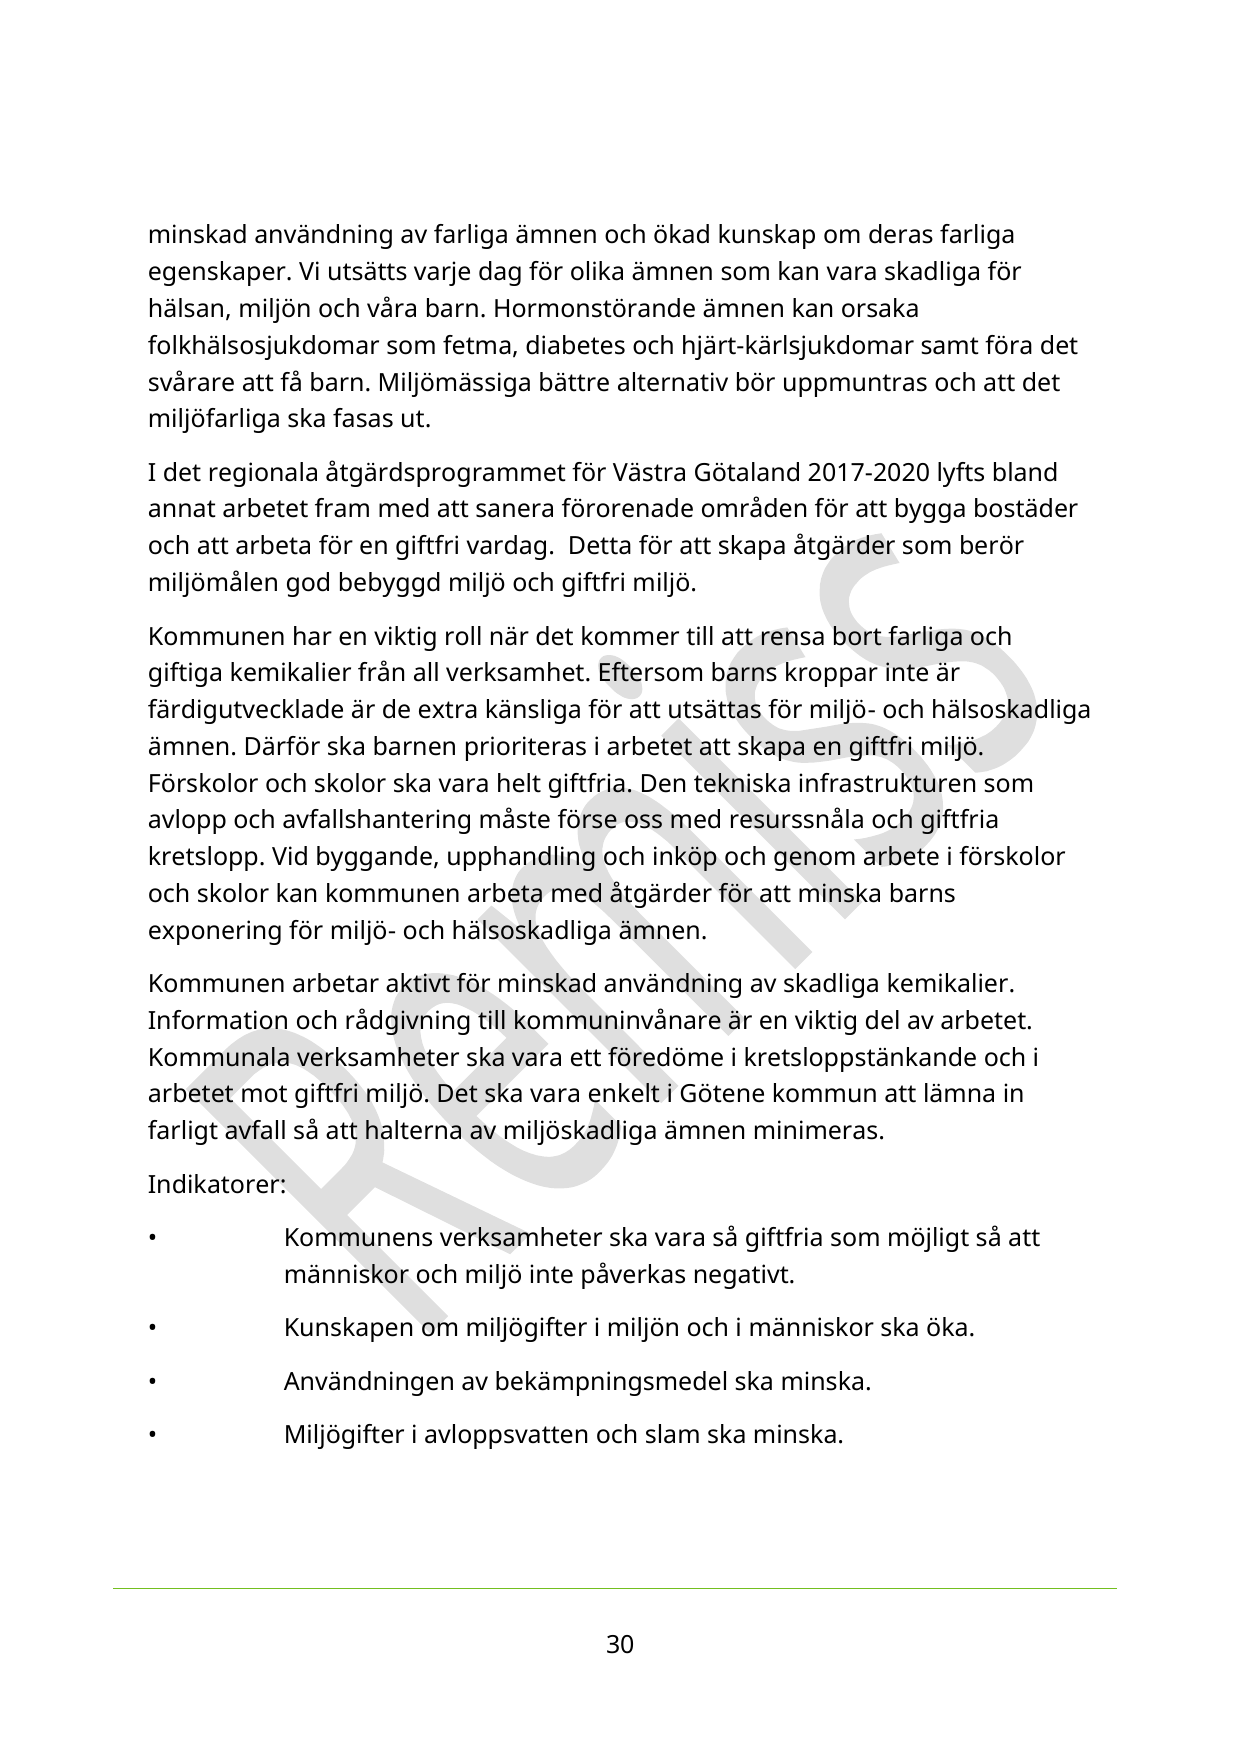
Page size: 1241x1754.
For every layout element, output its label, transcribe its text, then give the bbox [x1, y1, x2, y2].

text • Användningen av bekämpningsmedel ska minska. [148, 1363, 1092, 1397]
text Kommunen arbetar aktivt för minskad användning av skadliga kemikalier. Information och rådgivning till kommuninvånare är en viktig del av arbetet. Kommunala verksamheter ska vara ett föredöme i kretsloppstänkande och i arbetet mot giftfri miljö. Det ska vara enkelt i Götene kommun att lämna in farligt avfall så att halterna av miljöskadliga ämnen minimeras. [148, 966, 1092, 1147]
text • Kommunens verksamheter ska vara så giftfria som möjligt så att människor och miljö inte påverkas negativt. [148, 1220, 1092, 1291]
text Indikatorer: [148, 1166, 1092, 1200]
text Kommunen har en viktig roll när det kommer till att rensa bort farliga och giftiga kemikalier från all verksamhet. Eftersom barns kroppar inte är färdigutvecklade är de extra känsliga för att utsättas för miljö‐ och hälsoskadliga ämnen. Därför ska barnen prioriteras i arbetet att skapa en giftfri miljö. Förskolor och skolor ska vara helt giftfria. Den tekniska infrastrukturen som avlopp och avfallshantering måste förse oss med resurssnåla och giftfria kretslopp. Vid byggande, upphandling och inköp och genom arbete i förskolor och skolor kan kommunen arbeta med åtgärder för att minska barns exponering för miljö‐ och hälsoskadliga ämnen. [148, 618, 1092, 946]
text I det regionala åtgärdsprogrammet för Västra Götaland 2017-2020 lyfts bland annat arbetet fram med att sanera förorenade områden för att bygga bostäder och att arbeta för en giftfri vardag. Detta för att skapa åtgärder som berör miljömålen god bebyggd miljö och giftfri miljö. [148, 454, 1092, 599]
text • Miljögifter i avloppsvatten och slam ska minska. [148, 1417, 1092, 1451]
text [148, 217, 1092, 435]
text • Kunskapen om miljögifter i miljön och i människor ska öka. [148, 1310, 1092, 1344]
